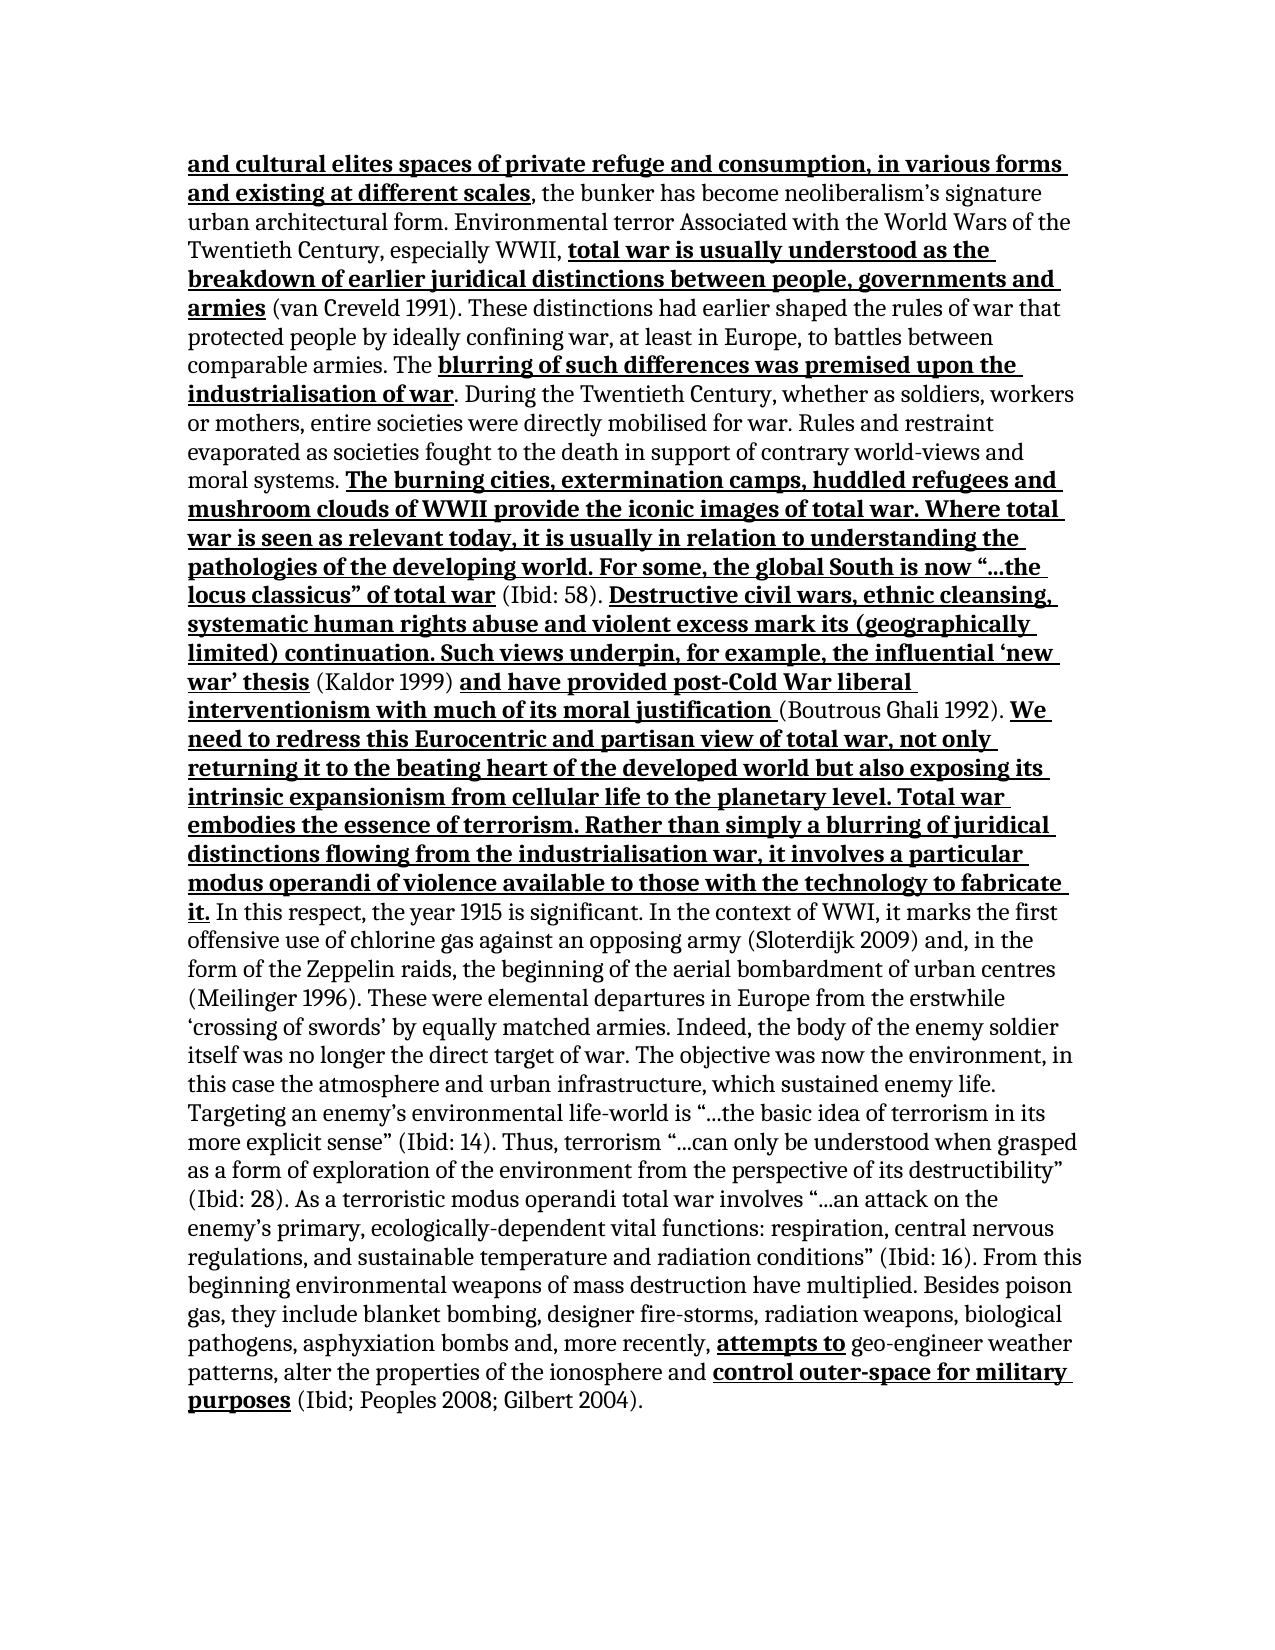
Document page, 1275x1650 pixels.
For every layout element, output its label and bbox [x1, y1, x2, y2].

text [187, 150, 1087, 1415]
